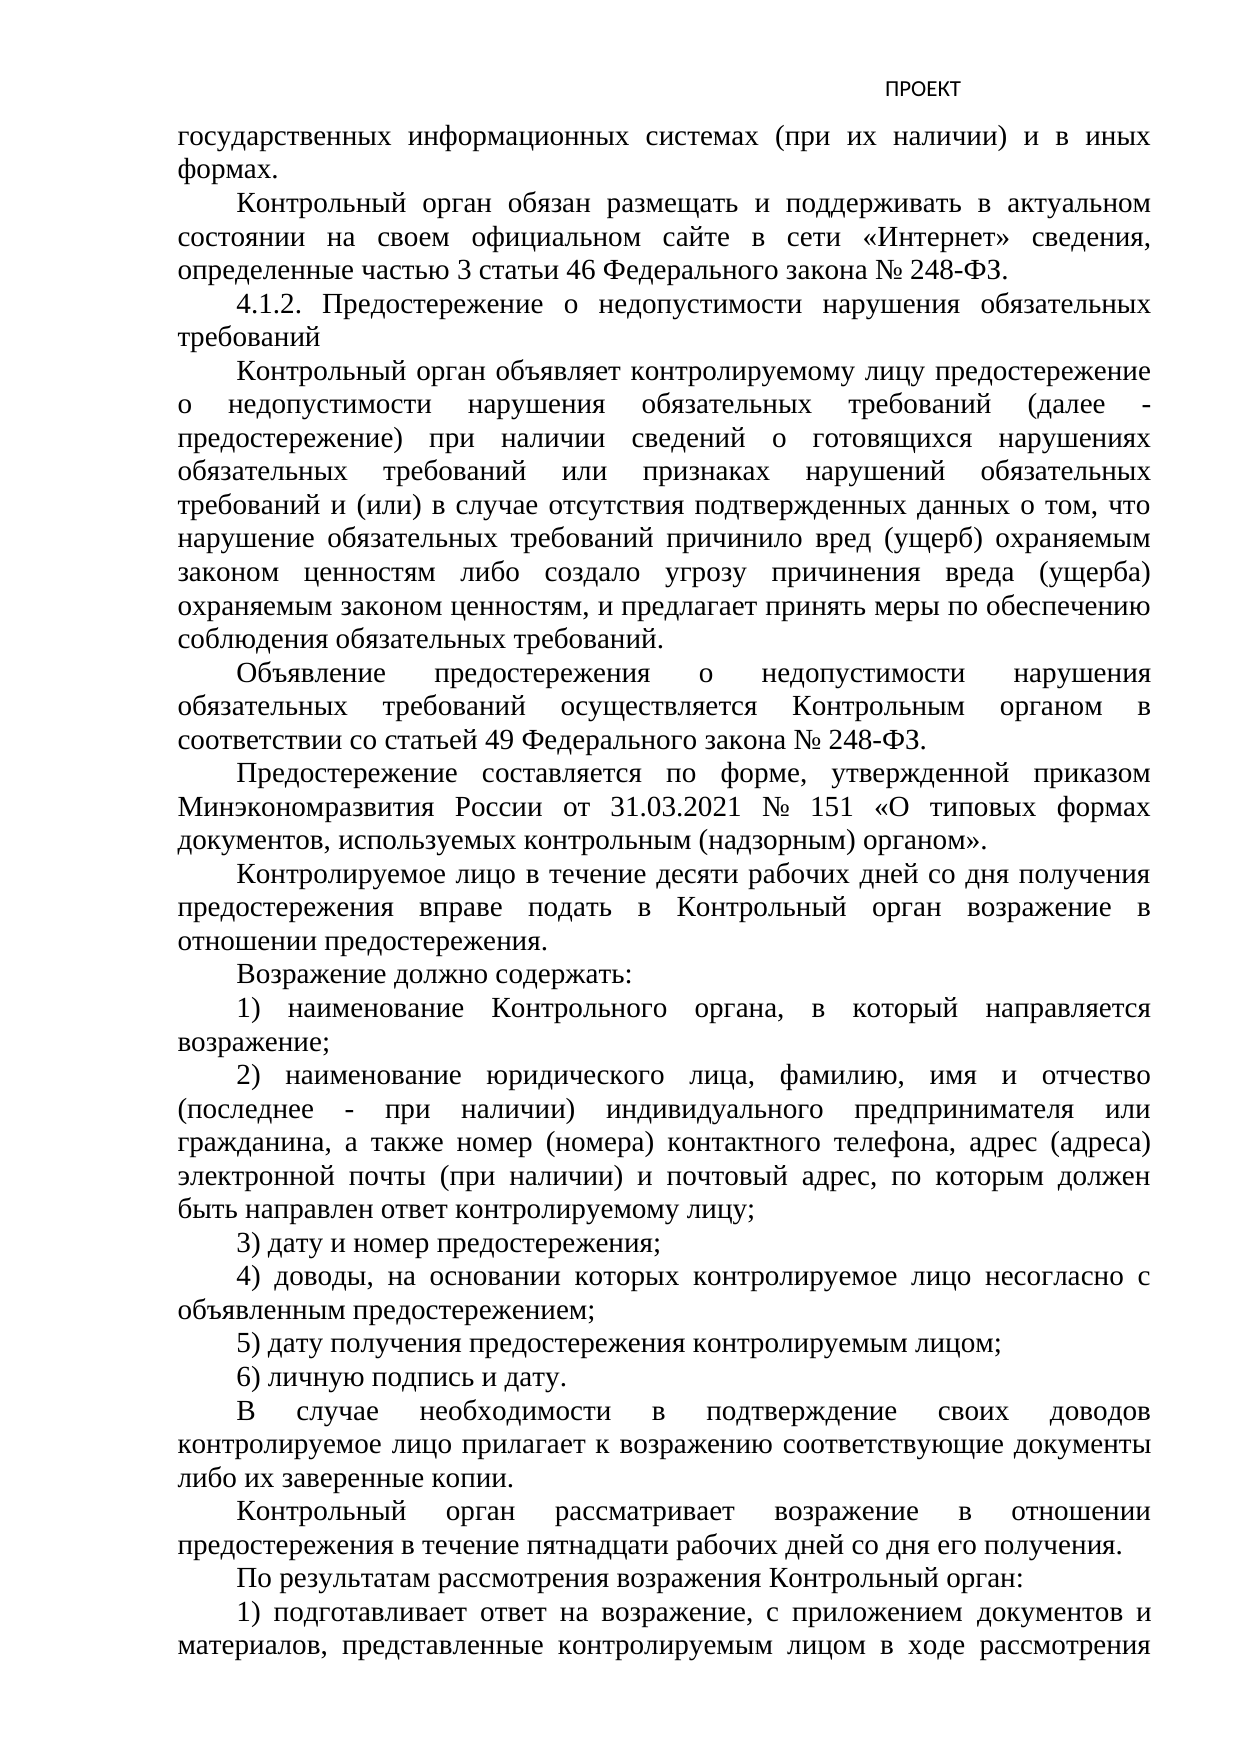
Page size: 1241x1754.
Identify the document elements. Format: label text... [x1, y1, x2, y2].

text 6) личную подпись и дату. [177, 1359, 1152, 1393]
text Контрольный орган рассматривает возражение в отношении предостережения в течение пятнадцати рабочих дней со дня его получения. [177, 1493, 1152, 1560]
list Контрольный орган объявляет контролируемому лицу предостережение о недопустимости нарушения обязательных требований (далее - предостережение) при наличии сведений о готовящихся нарушениях обязательных требований или признаках нарушений обязательных требований и (или) в случае отсутствия подтвержденных данных о том, что нарушение обязательных требований причинило вред (ущерб) охраняемым законом ценностям либо создало угрозу причинения вреда (ущерба) охраняемым законом ценностям, и предлагает принять меры по обеспечению соблюдения обязательных требований. [177, 353, 1152, 655]
text 4.1.2. Предостережение о недопустимости нарушения обязательных требований [177, 286, 1152, 353]
list Объявление предостережения о недопустимости нарушения обязательных требований осуществляется Контрольным органом в соответствии со статьей 49 Федерального закона № 248-ФЗ. [177, 655, 1152, 755]
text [177, 118, 1152, 185]
text Контрольный орган обязан размещать и поддерживать в актуальном состоянии на своем официальном сайте в сети «Интернет» сведения, определенные частью 3 статьи 46 Федерального закона № 248-ФЗ. [177, 185, 1152, 286]
text Контролируемое лицо в течение десяти рабочих дней со дня получения предостережения вправе подать в Контрольный орган возражение в отношении предостережения. [177, 856, 1152, 957]
text 1) наименование Контрольного органа, в который направляется возражение; [177, 990, 1152, 1057]
text По результатам рассмотрения возражения Контрольный орган: [177, 1560, 1152, 1594]
text В случае необходимости в подтверждение своих доводов контролируемое лицо прилагает к возражению соответствующие документы либо их заверенные копии. [177, 1393, 1152, 1493]
text 5) дату получения предостережения контролируемым лицом; [177, 1326, 1152, 1359]
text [177, 1594, 1152, 1661]
text 4) доводы, на основании которых контролируемое лицо несогласно с объявленным предостережением; [177, 1258, 1152, 1326]
list Предостережение составляется по форме, утвержденной приказом Минэкономразвития России от 31.03.2021 № 151 «О типовых формах документов, используемых контрольным (надзорным) органом». [177, 755, 1152, 856]
text 3) дату и номер предостережения; [177, 1225, 1152, 1258]
text 2) наименование юридического лица, фамилию, имя и отчество (последнее - при наличии) индивидуального предпринимателя или гражданина, а также номер (номера) контактного телефона, адрес (адреса) электронной почты (при наличии) и почтовый адрес, по которым должен быть направлен ответ контролируемому лицу; [177, 1057, 1152, 1225]
text Возражение должно содержать: [177, 957, 1152, 990]
